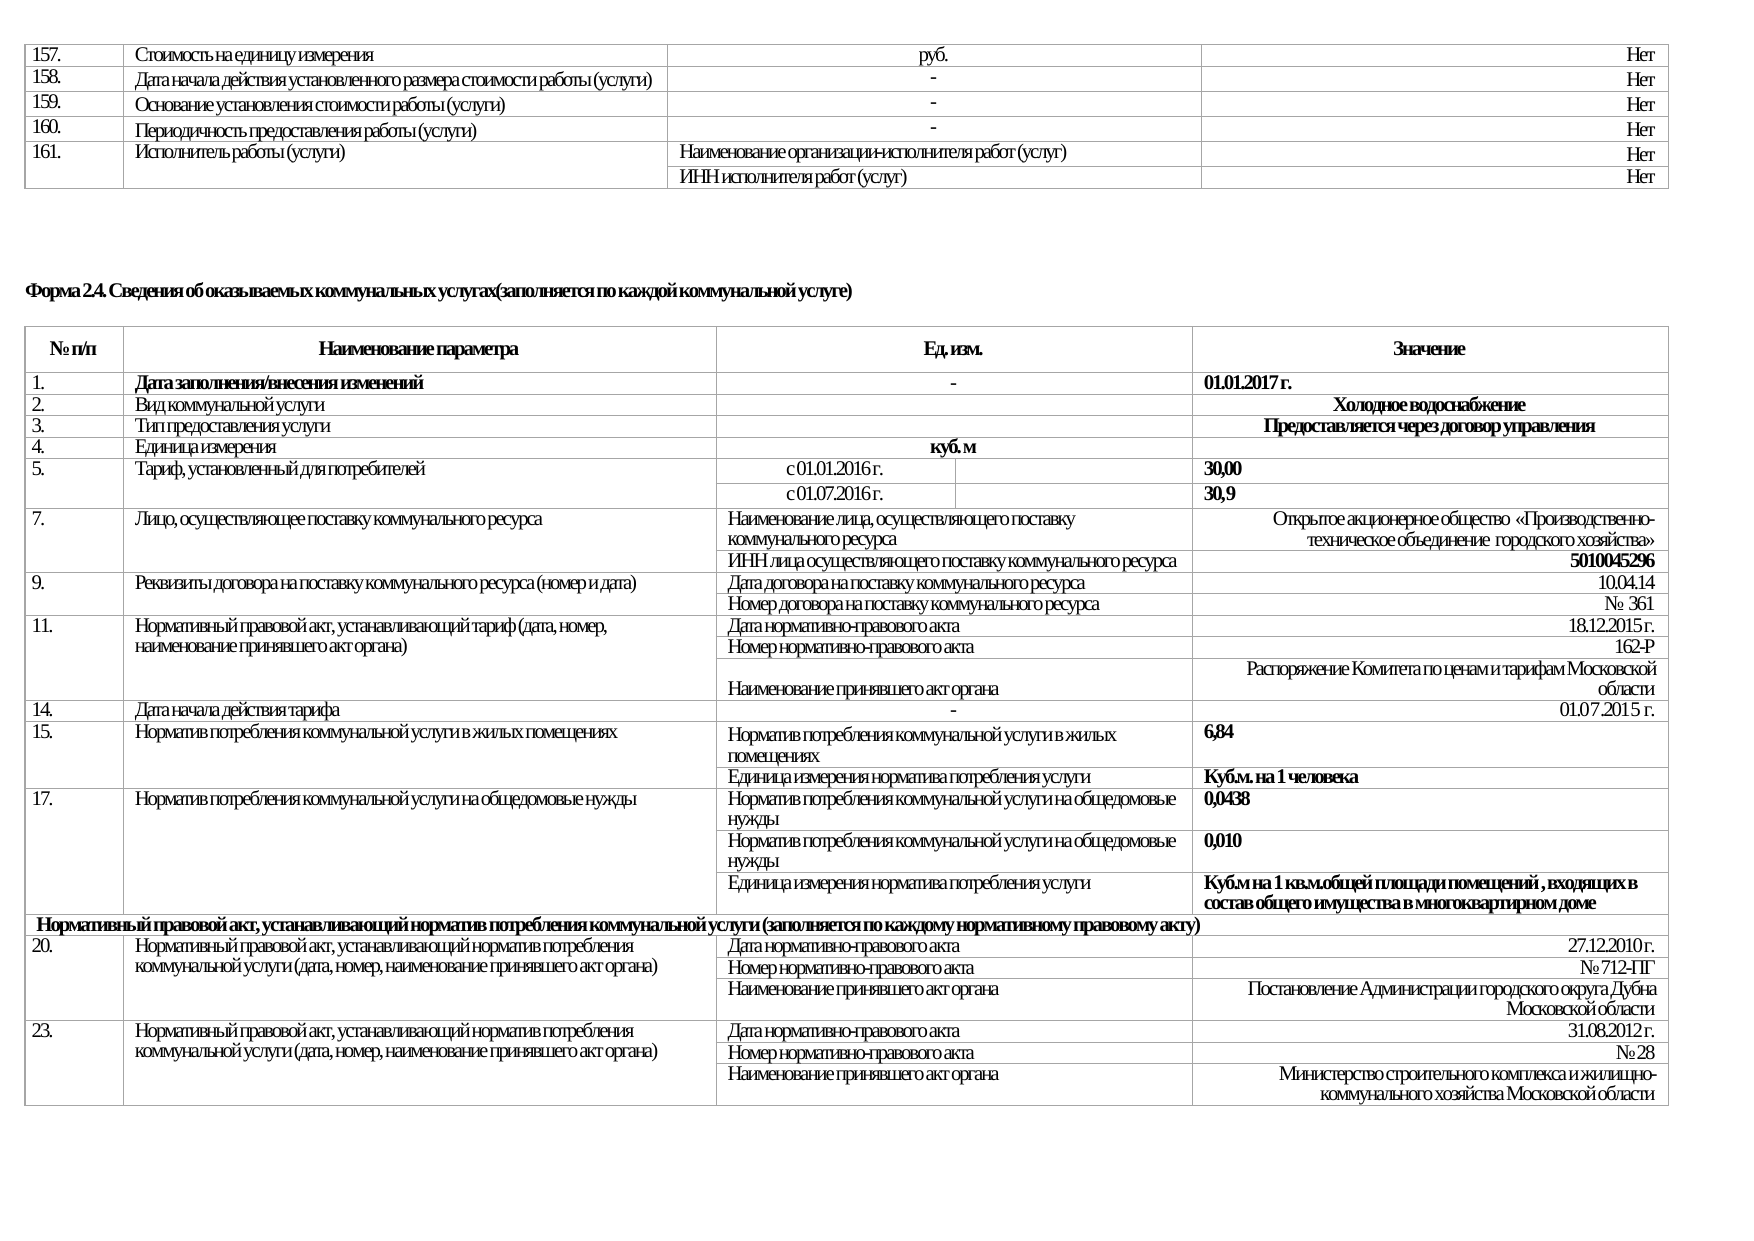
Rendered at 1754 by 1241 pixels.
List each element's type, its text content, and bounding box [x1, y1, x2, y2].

table_cell Норматив потребления коммунальной услуги на общедомовые нужды [717, 789, 1192, 830]
table_cell 5010045296 [1193, 551, 1668, 572]
table_cell 30,9 [1193, 484, 1668, 508]
table_cell [26, 438, 123, 458]
table_header Значение [1193, 327, 1668, 372]
table_cell - [668, 92, 1201, 116]
table_cell Дата договора на поставку коммунального ресурса [717, 573, 1192, 593]
table_cell Единица измерения норматива потребления услуги [717, 768, 1192, 788]
table_cell [956, 484, 1192, 508]
table_cell Нормативный правовой акт, устанавливающий тариф (дата, номер, наименование принявшего акт органа) [124, 616, 716, 699]
table_cell [1193, 438, 1668, 458]
table_cell Тариф, установленный для потребителей [124, 459, 716, 508]
table_cell [956, 459, 1192, 483]
table_cell Стоимость на единицу измерения [124, 45, 667, 66]
table_header Ед. изм. [717, 327, 1192, 372]
table_cell ИНН исполнителя работ (услуг) [668, 167, 1201, 188]
table_cell Дата нормативно-правового акта [717, 936, 1192, 957]
table_cell 31.08.2012 г. [1193, 1021, 1668, 1042]
table_cell Куб.м. на 1 человека [1193, 768, 1668, 788]
table_cell Норматив потребления коммунальной услуги на общедомовые нужды [124, 789, 716, 914]
table_cell - [717, 373, 1192, 394]
table_cell Куб.м на 1 кв.м.общей площади помещений , входящих в состав общего имущества в многоквартирном доме [1193, 873, 1668, 914]
table_cell [26, 92, 123, 116]
table_cell [26, 416, 123, 437]
table_cell Норматив потребления коммунальной услуги в жилых помещениях [124, 722, 716, 788]
table_cell [717, 395, 1192, 415]
table_header Наименование параметра [124, 327, 716, 372]
table_cell Номер нормативно-правового акта [717, 637, 1192, 658]
table_cell с 01.07.2016 г. [717, 484, 955, 508]
table_cell № 361 [1193, 594, 1668, 615]
table_cell Лицо, осуществляющее поставку коммунального ресурса [124, 509, 716, 572]
table_cell Нет [1202, 45, 1668, 66]
table_cell Номер договора на поставку коммунального ресурса [717, 594, 1192, 615]
table_cell Норматив потребления коммунальной услуги в жилых помещениях [717, 722, 1192, 767]
table_cell Единица измерения норматива потребления услуги [717, 873, 1192, 914]
table_cell [26, 45, 123, 66]
table_cell [717, 416, 1192, 437]
table_cell Номер нормативно-правового акта [717, 1043, 1192, 1063]
table_cell Нормативный правовой акт, устанавливающий норматив потребления коммунальной услуги (дата, номер, наименование принявшего акт органа) [124, 936, 716, 1020]
table_cell [26, 936, 123, 1020]
table_cell № 28 [1193, 1043, 1668, 1063]
table_cell 0,010 [1193, 831, 1668, 872]
table_cell куб. м [717, 438, 1192, 458]
table_cell Норматив потребления коммунальной услуги на общедомовые нужды [717, 831, 1192, 872]
table_cell [26, 789, 123, 914]
table_cell Наименование принявшего акт органа [717, 979, 1192, 1020]
table_cell [26, 509, 123, 572]
table_cell 18.12.2015 г. [1193, 616, 1668, 636]
table_cell Дата заполнения/внесения изменений [124, 373, 716, 394]
table_cell [26, 117, 123, 141]
table_cell Наименование принявшего акт органа [717, 659, 1192, 699]
table_cell Нет [1202, 142, 1668, 166]
table_cell - [668, 67, 1201, 91]
table_cell Нет [1202, 117, 1668, 141]
table_cell Вид коммунальной услуги [124, 395, 716, 415]
table_cell Основание установления стоимости работы (услуги) [124, 92, 667, 116]
table_cell [26, 722, 123, 788]
table_cell с 01.01.2016 г. [717, 459, 955, 483]
table_cell Периодичность предоставления работы (услуги) [124, 117, 667, 141]
table_cell [26, 701, 123, 721]
table_cell Нормативный правовой акт, устанавливающий норматив потребления коммунальной услуги (заполняется по каждому нормативному правовому акту) [26, 915, 1668, 935]
table_cell Нет [1202, 167, 1668, 188]
table_header № п/п [26, 327, 123, 372]
table_cell [26, 395, 123, 415]
table_cell Тип предоставления услуги [124, 416, 716, 437]
table_cell Министерство строительного комплекса и жилищно-коммунального хозяйства Московской области [1193, 1064, 1668, 1105]
table_cell Дата начала действия тарифа [124, 701, 716, 721]
table_cell [26, 1021, 123, 1105]
table_cell ИНН лица осуществляющего поставку коммунального ресурса [717, 551, 1192, 572]
table_cell Предоставляется через договор управления [1193, 416, 1668, 437]
table_cell Постановление Администрации городского округа Дубна Московской области [1193, 979, 1668, 1020]
table_cell Номер нормативно-правового акта [717, 958, 1192, 978]
table_cell 10.04.14 [1193, 573, 1668, 593]
table_cell Исполнитель работы (услуги) [124, 142, 667, 188]
table_cell руб. [668, 45, 1201, 66]
table_cell 6,84 [1193, 722, 1668, 767]
text Форма 2.4. Сведения об оказываемых коммунальных услугах(заполняется по каждой коммунальной услуге) [25, 281, 1668, 302]
table_cell [26, 142, 123, 188]
table_cell Дата нормативно-правового акта [717, 616, 1192, 636]
table_cell [26, 67, 123, 91]
table_cell Нет [1202, 67, 1668, 91]
table_cell Нормативный правовой акт, устанавливающий норматив потребления коммунальной услуги (дата, номер, наименование принявшего акт органа) [124, 1021, 716, 1105]
table_cell № 712-ПГ [1193, 958, 1668, 978]
table_cell 01.07.2015 г. [1193, 701, 1668, 721]
table_cell 162-Р [1193, 637, 1668, 658]
table_cell 27.12.2010 г. [1193, 936, 1668, 957]
table_cell 30,00 [1193, 459, 1668, 483]
table_cell Дата нормативно-правового акта [717, 1021, 1192, 1042]
table_cell [26, 459, 123, 508]
table_cell Холодное водоснабжение [1193, 395, 1668, 415]
table_cell Дата начала действия установленного размера стоимости работы (услуги) [124, 67, 667, 91]
table_cell 0,0438 [1193, 789, 1668, 830]
table_cell Единица измерения [124, 438, 716, 458]
table_cell 01.01.2017 г. [1193, 373, 1668, 394]
table_cell Наименование принявшего акт органа [717, 1064, 1192, 1105]
table_cell Распоряжение Комитета по ценам и тарифам Московской области [1193, 659, 1668, 699]
table_cell - [668, 117, 1201, 141]
table_cell [26, 616, 123, 699]
table_cell [26, 373, 123, 394]
table_cell Наименование лица, осуществляющего поставку коммунального ресурса [717, 509, 1192, 550]
table_cell [26, 573, 123, 615]
table_cell - [717, 701, 1192, 721]
table_cell Нет [1202, 92, 1668, 116]
table_cell Реквизиты договора на поставку коммунального ресурса (номер и дата) [124, 573, 716, 615]
table_cell Наименование организации-исполнителя работ (услуг) [668, 142, 1201, 166]
table_cell Открытое акционерное общество «Производственно- техническое объединение городского хозяйства» [1193, 509, 1668, 550]
